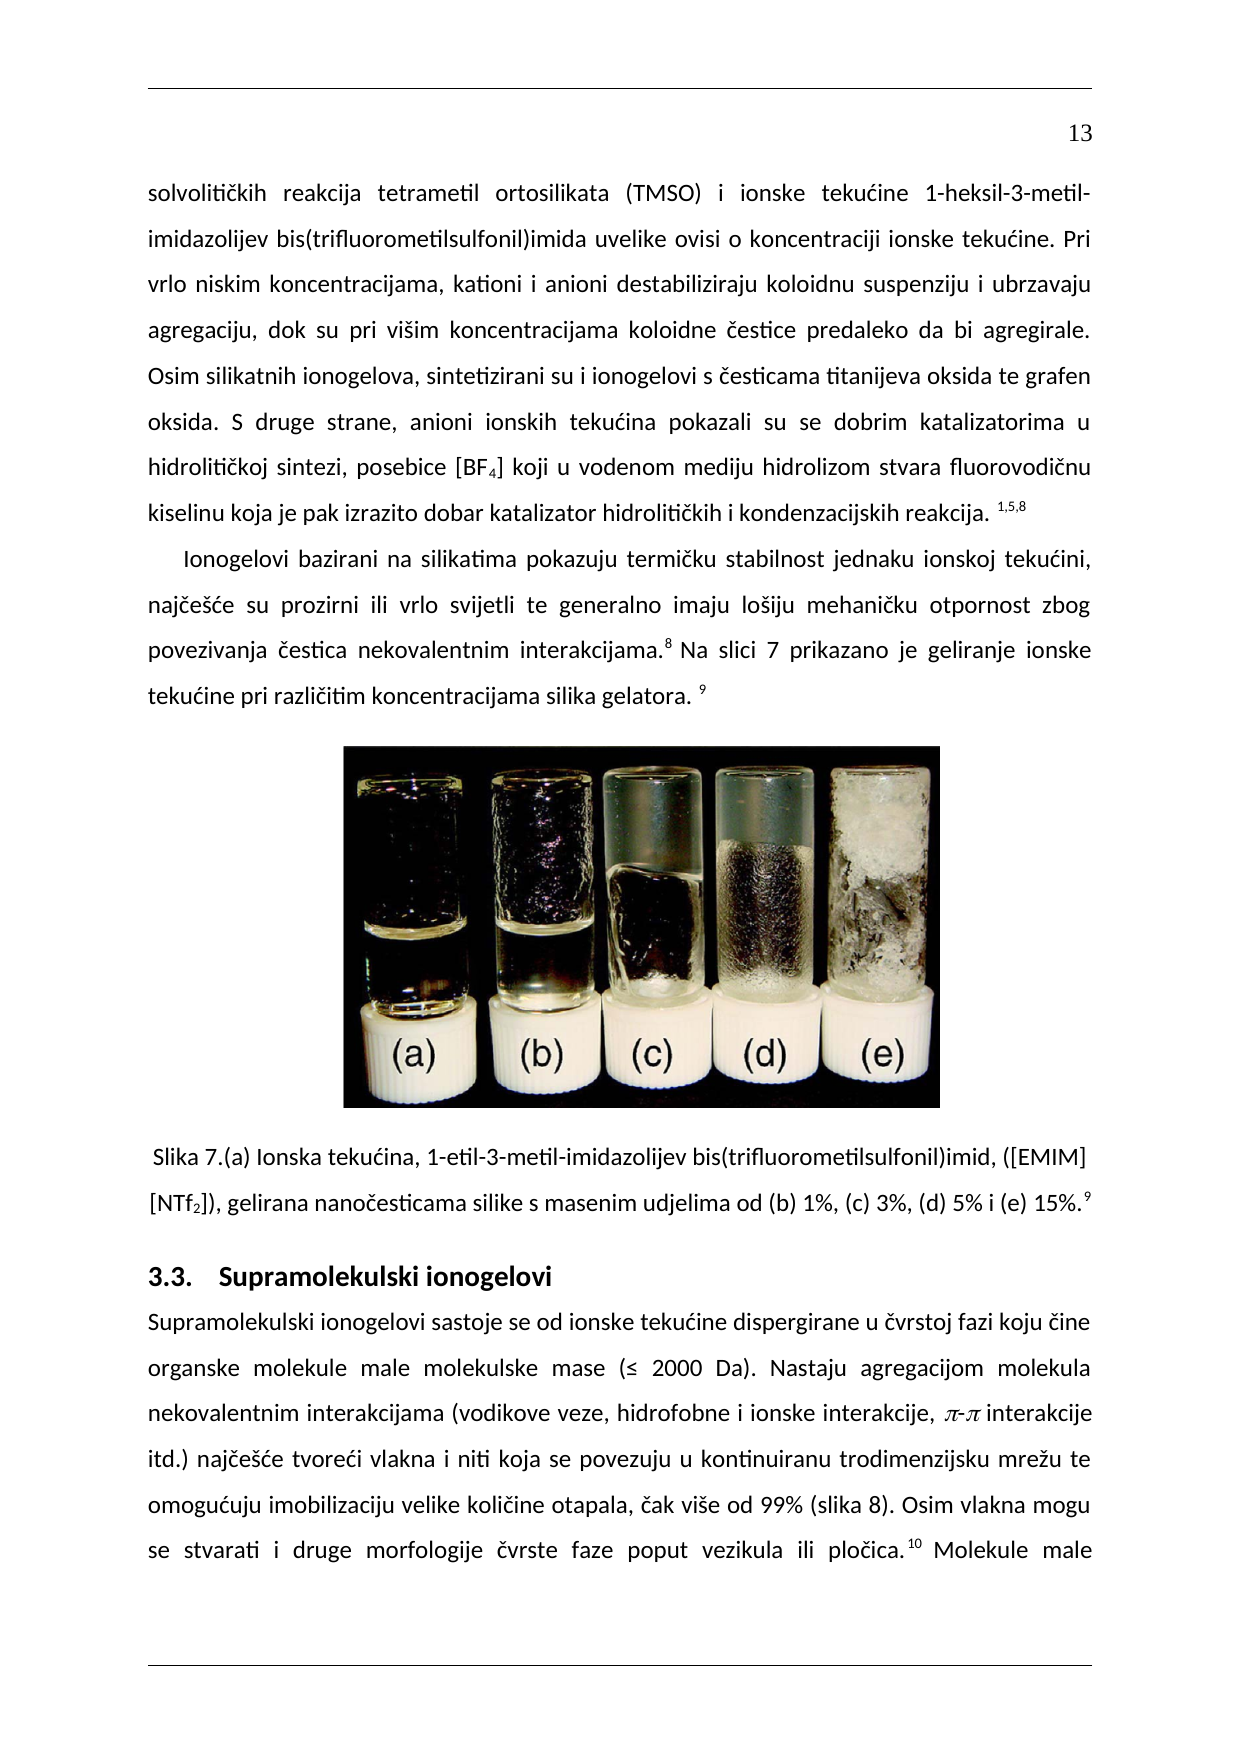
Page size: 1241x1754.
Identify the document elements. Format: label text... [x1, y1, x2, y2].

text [148, 1306, 1092, 1565]
text Supramolekulski ionogelovi [148, 1258, 1092, 1293]
text Slika 7.(a) Ionska tekućina, 1-etil-3-metil-imidazolijev bis(trifluorometilsulfonil)imid, ([EMIM][NTf2]), gelirana nanočesticama silike s masenim udjelima od (b) 1%, (c) 3%, (d) 5% i (e) 15%.9 [148, 1141, 1092, 1218]
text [148, 177, 1092, 528]
picture [330, 741, 945, 1111]
text Ionogelovi bazirani na silikatima pokazuju termičku stabilnost jednaku ionskoj tekućini, najčešće su prozirni ili vrlo svijetli te generalno imaju lošiju mehaničku otpornost zbog povezivanja čestica nekovalentnim interakcijama.8 Na slici 7 prikazano je geliranje ionske tekućine pri različitim koncentracijama silika gelatora. 9 [148, 543, 1092, 711]
